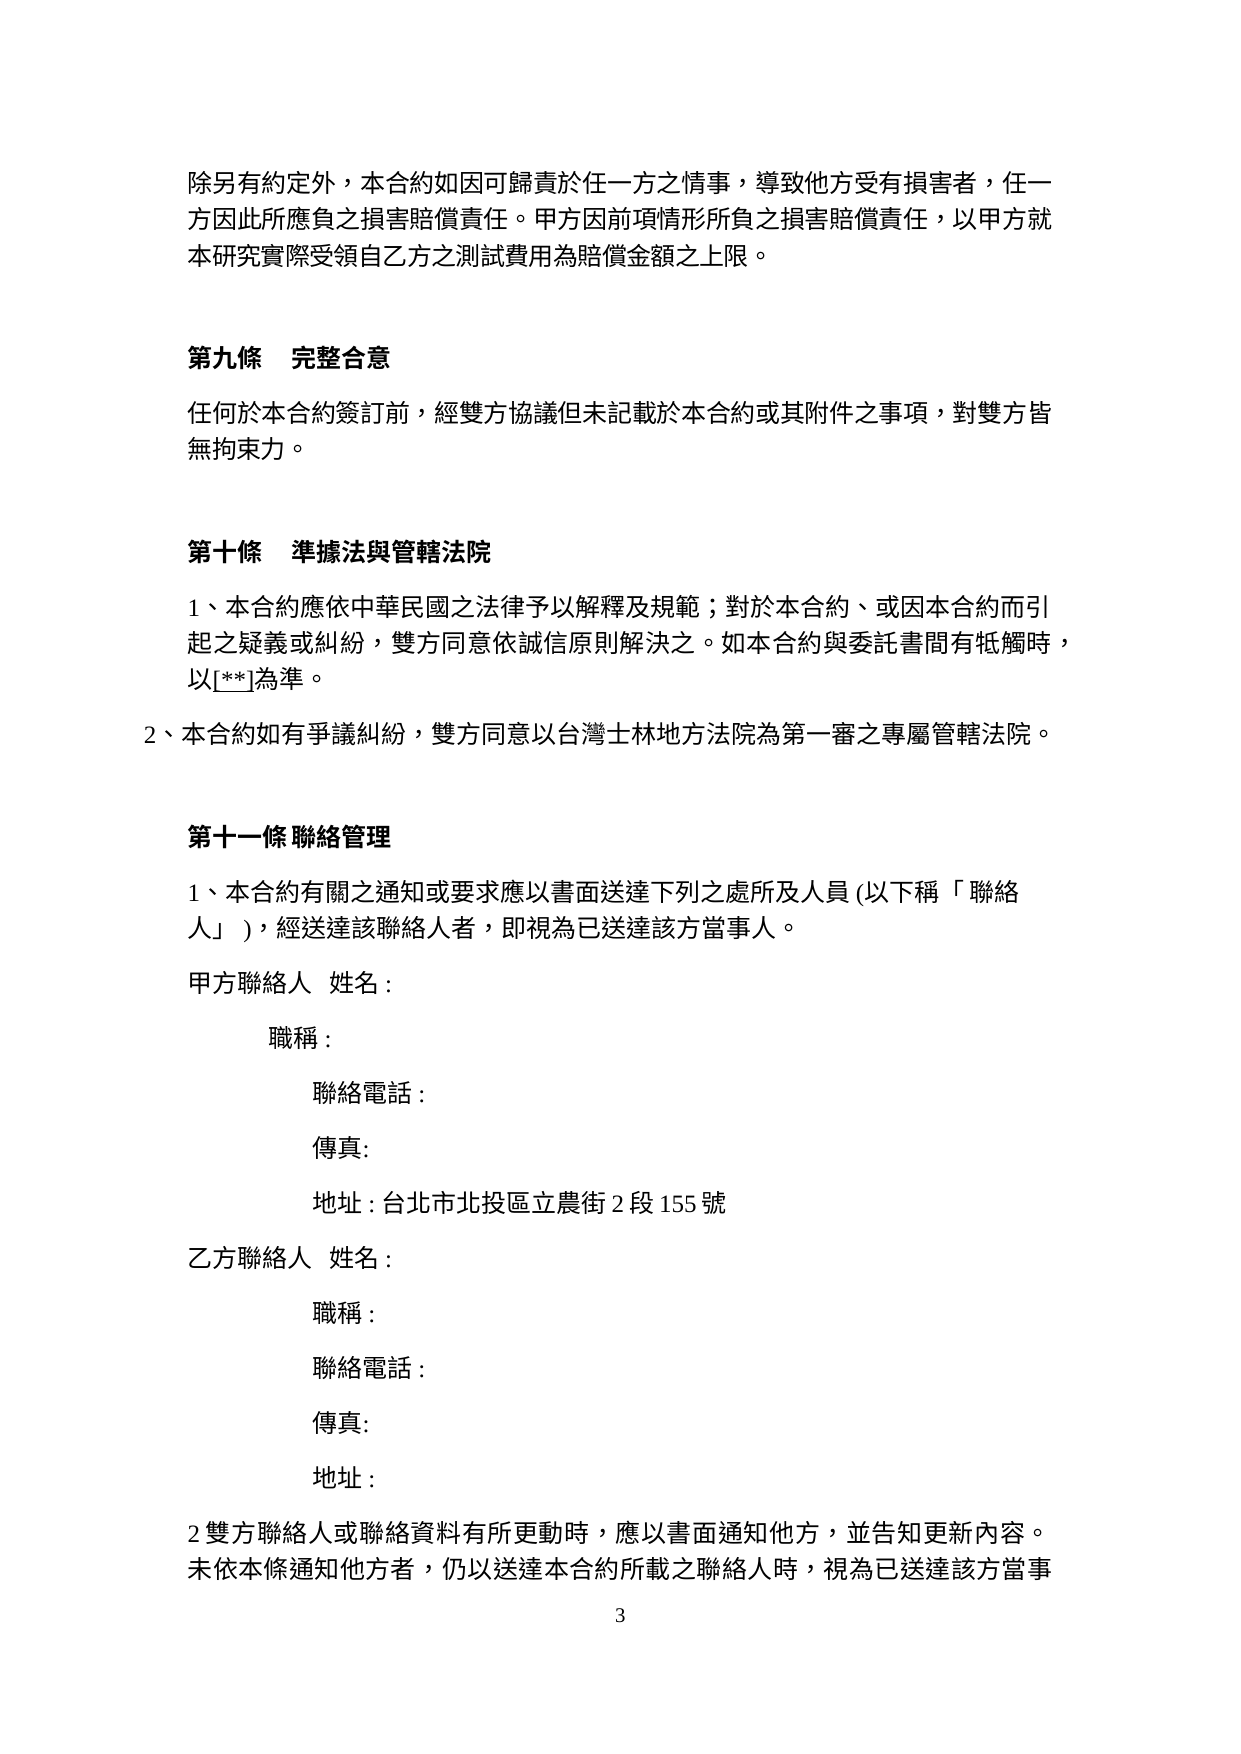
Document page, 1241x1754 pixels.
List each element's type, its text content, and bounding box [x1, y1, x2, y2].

text 職稱 : [187, 1019, 1053, 1055]
list 聯絡管理 [187, 817, 1053, 854]
text 甲方聯絡人 姓名 : [187, 964, 1053, 1000]
text 職稱 : [275, 1294, 1053, 1330]
text 聯絡電話 : [275, 1349, 1053, 1385]
text 任何於本合約簽訂前，經雙方協議但未記載於本合約或其附件之事項，對雙方皆無拘束力。 [187, 394, 1053, 466]
text 地址 : 台北市北投區立農街2段155號 [275, 1184, 1053, 1220]
text 地址 : [275, 1459, 1053, 1495]
text 1、本合約應依中華民國之法律予以解釋及規範；對於本合約、或因本合約而引起之疑義或糾紛，雙方同意依誠信原則解決之。如本合約與委託書間有牴觸時，以[**]為準。 [187, 587, 1053, 696]
text 2、本合約如有爭議糾紛，雙方同意以台灣士林地方法院為第一審之專屬管轄法院。 [100, 715, 1053, 751]
text 傳真: [275, 1404, 1053, 1440]
text 傳真: [275, 1129, 1053, 1165]
list 準據法與管轄法院 [187, 532, 1053, 569]
text 除另有約定外，本合約如因可歸責於任一方之情事，導致他方受有損害者，任一方因此所應負之損害賠償責任。甲方因前項情形所負之損害賠償責任，以甲方就本研究實際受領自乙方之測試費用為賠償金額之上限。 [187, 164, 1053, 272]
text 1、本合約有關之通知或要求應以書面送達下列之處所及人員 (以下稱「 聯絡人」 )，經送達該聯絡人者，即視為已送達該方當事人。 [187, 872, 1053, 945]
list 完整合意 [187, 339, 1053, 375]
text 聯絡電話 : [275, 1074, 1053, 1110]
text 乙方聯絡人 姓名 : [187, 1239, 1053, 1275]
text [187, 1514, 1053, 1586]
